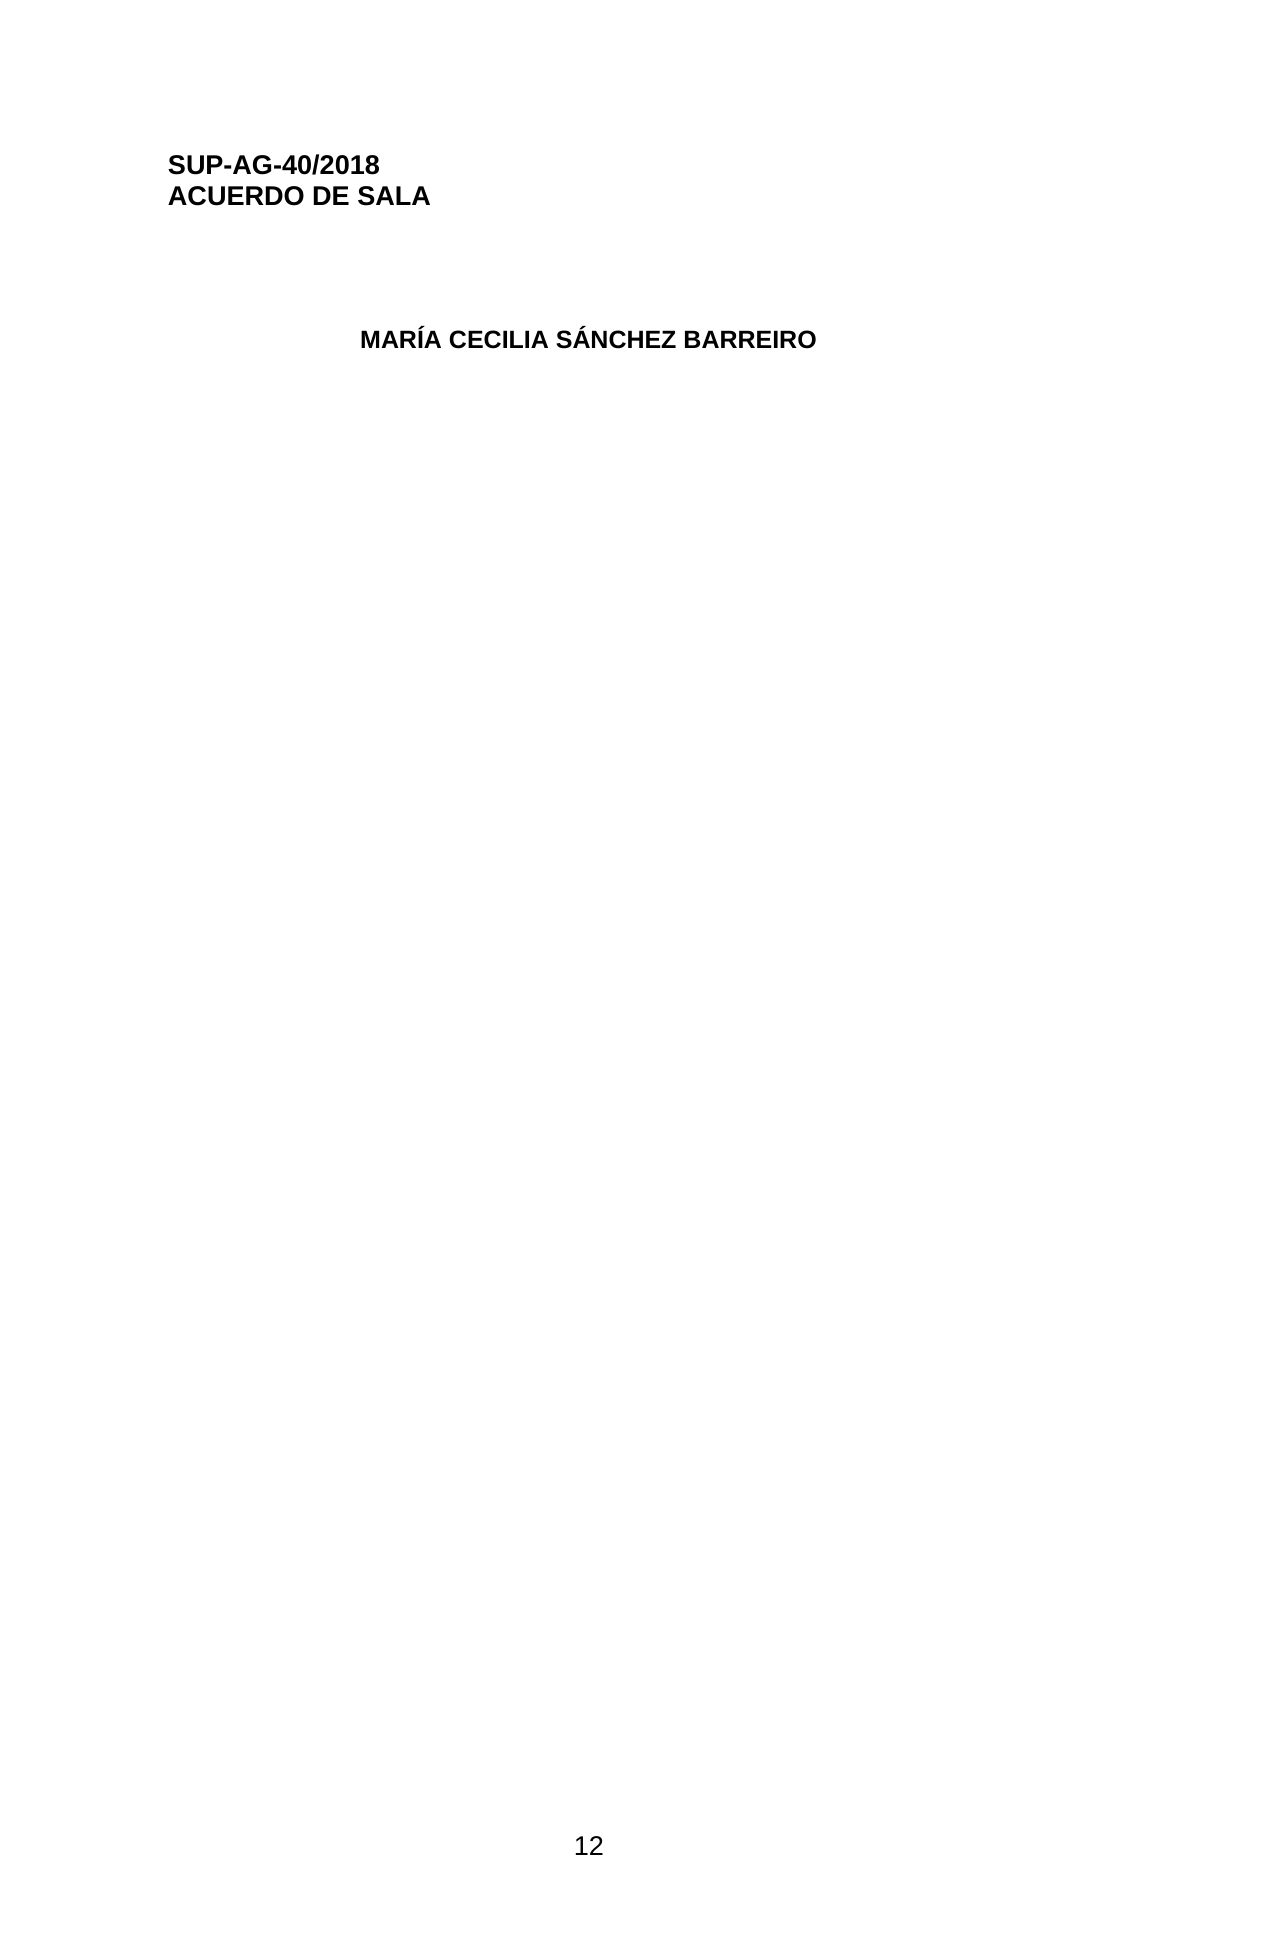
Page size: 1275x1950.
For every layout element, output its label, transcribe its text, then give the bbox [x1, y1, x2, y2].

text MARÍA CECILIA SÁNCHEZ BARREIRO [168, 325, 1009, 354]
